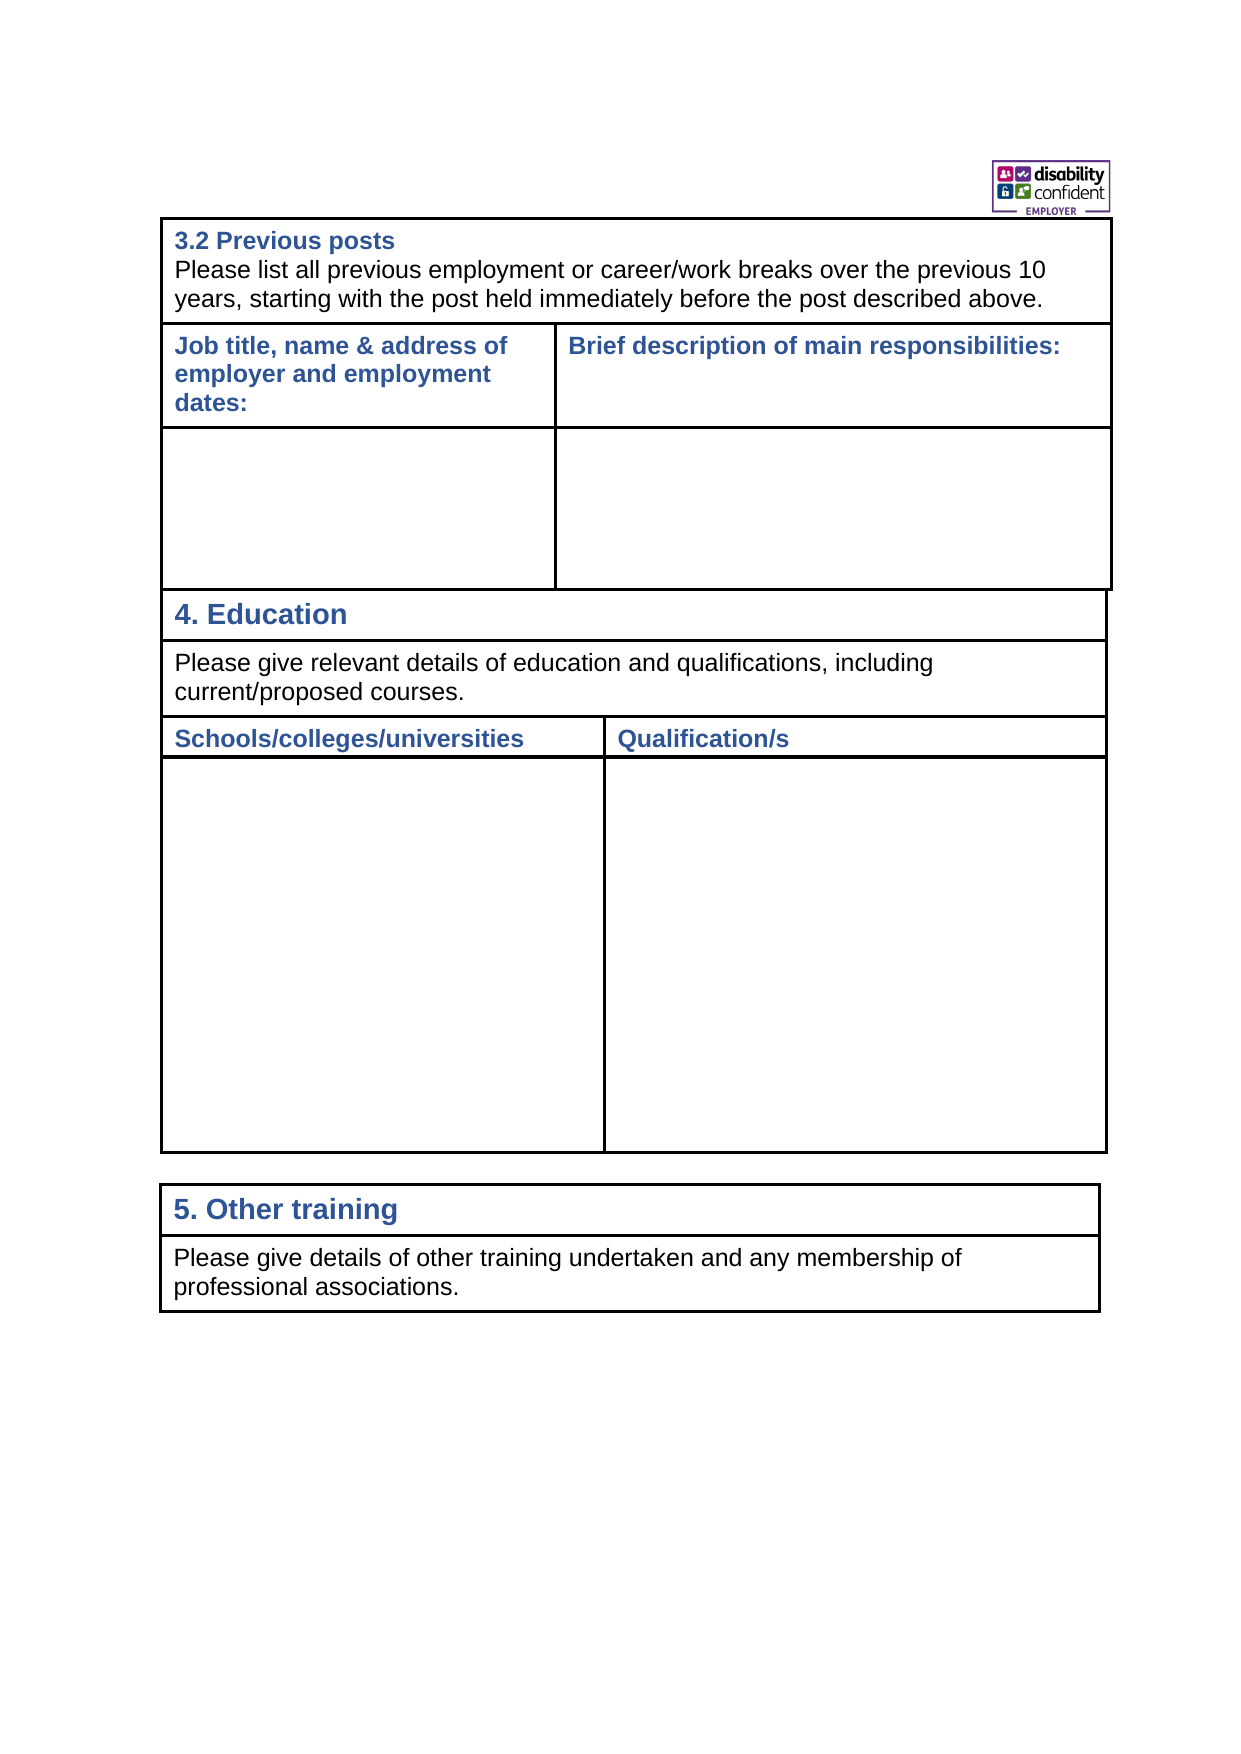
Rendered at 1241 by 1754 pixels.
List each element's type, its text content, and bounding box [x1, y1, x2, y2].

table_cell Brief description of main responsibilities: [557, 325, 1110, 426]
table_header 3.2 Previous posts Please list all previous employment or career/work breaks over the previous 10 years, starting with the post held immediately before the post described above. [163, 220, 1110, 322]
table_cell [163, 759, 603, 1151]
table_header 5. Other training [162, 1186, 1098, 1234]
table_cell Qualification/s [606, 718, 1105, 755]
table_cell [606, 759, 1105, 1151]
table_cell Please give details of other training undertaken and any membership of professional associations. [162, 1237, 1098, 1310]
table_cell [163, 429, 554, 588]
table_cell Schools/colleges/universities [163, 718, 603, 755]
table_cell Job title, name & address of employer and employment dates: [163, 325, 554, 426]
table_cell Please give relevant details of education and qualifications, including current/proposed courses. [163, 642, 1105, 715]
table_cell [557, 429, 1110, 588]
table_cell 4. Education [163, 591, 1105, 639]
picture [991, 160, 1111, 217]
